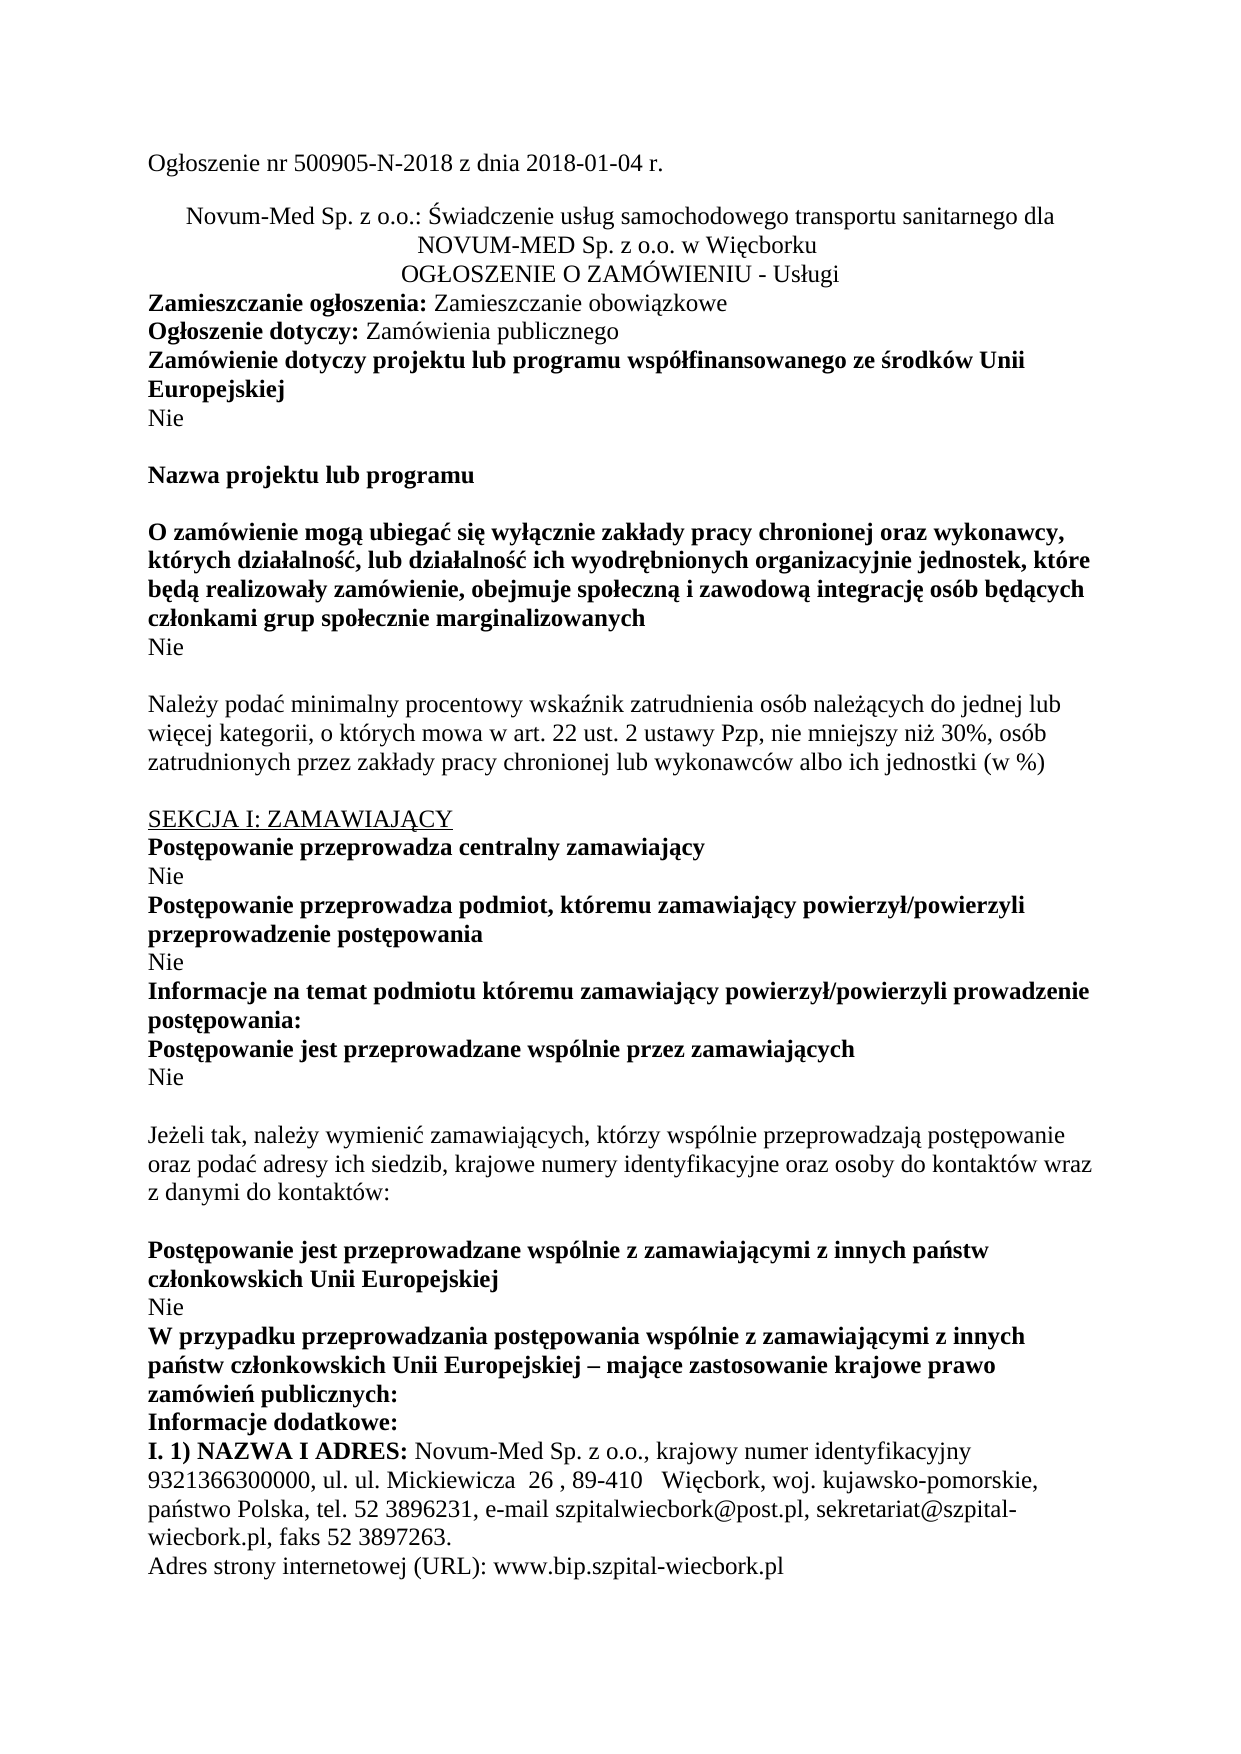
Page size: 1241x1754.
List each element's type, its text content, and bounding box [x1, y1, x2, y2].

text SEKCJA I: ZAMAWIAJĄCY [148, 804, 1093, 832]
text Postępowanie przeprowadza centralny zamawiający [148, 832, 1093, 861]
text Informacje na temat podmiotu któremu zamawiający powierzył/powierzyli prowadzenie postępowania: Postępowanie jest przeprowadzane wspólnie przez zamawiających [148, 976, 1093, 1062]
text Postępowanie przeprowadza podmiot, któremu zamawiający powierzył/powierzyli przeprowadzenie postępowania [148, 890, 1093, 947]
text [148, 1436, 1093, 1580]
text Nie [148, 947, 1093, 976]
text Nie [148, 632, 1093, 661]
text Ogłoszenie nr 500905-N-2018 z dnia 2018-01-04 r. [148, 148, 1093, 176]
text W przypadku przeprowadzania postępowania wspólnie z zamawiającymi z innych państw członkowskich Unii Europejskiej – mające zastosowanie krajowe prawo zamówień publicznych: Informacje dodatkowe: [148, 1321, 1093, 1436]
text Zamówienie dotyczy projektu lub programu współfinansowanego ze środków Unii Europejskiej [148, 345, 1093, 403]
text Nie [148, 1062, 1093, 1091]
text Nie [148, 1292, 1093, 1321]
text Nie [148, 861, 1093, 890]
text Nie [148, 403, 1093, 431]
text Nazwa projektu lub programu [148, 431, 1093, 517]
text Ogłoszenie dotyczy: Zamówienia publicznego [148, 316, 1093, 345]
text O zamówienie mogą ubiegać się wyłącznie zakłady pracy chronionej oraz wykonawcy, których działalność, lub działalność ich wyodrębnionych organizacyjnie jednostek, które będą realizowały zamówienie, obejmuje społeczną i zawodową integrację osób będących członkami grup społecznie marginalizowanych [148, 517, 1093, 632]
text Jeżeli tak, należy wymienić zamawiających, którzy wspólnie przeprowadzają postępowanie oraz podać adresy ich siedzib, krajowe numery identyfikacyjne oraz osoby do kontaktów wraz z danymi do kontaktów: Postępowanie jest przeprowadzane wspólnie z zamawiającymi z innych państw członkowskich Unii Europejskiej [148, 1091, 1093, 1292]
text Należy podać minimalny procentowy wskaźnik zatrudnienia osób należących do jednej lub więcej kategorii, o których mowa w art. 22 ust. 2 ustawy Pzp, nie mniejszy niż 30%, osób zatrudnionych przez zakłady pracy chronionej lub wykonawców albo ich jednostki (w %) [148, 661, 1093, 804]
text Novum-Med Sp. z o.o.: Świadczenie usług samochodowego transportu sanitarnego dla NOVUM-MED Sp. z o.o. w Więcborku OGŁOSZENIE O ZAMÓWIENIU - Usługi [148, 201, 1093, 288]
text Zamieszczanie ogłoszenia: Zamieszczanie obowiązkowe [148, 288, 1093, 316]
